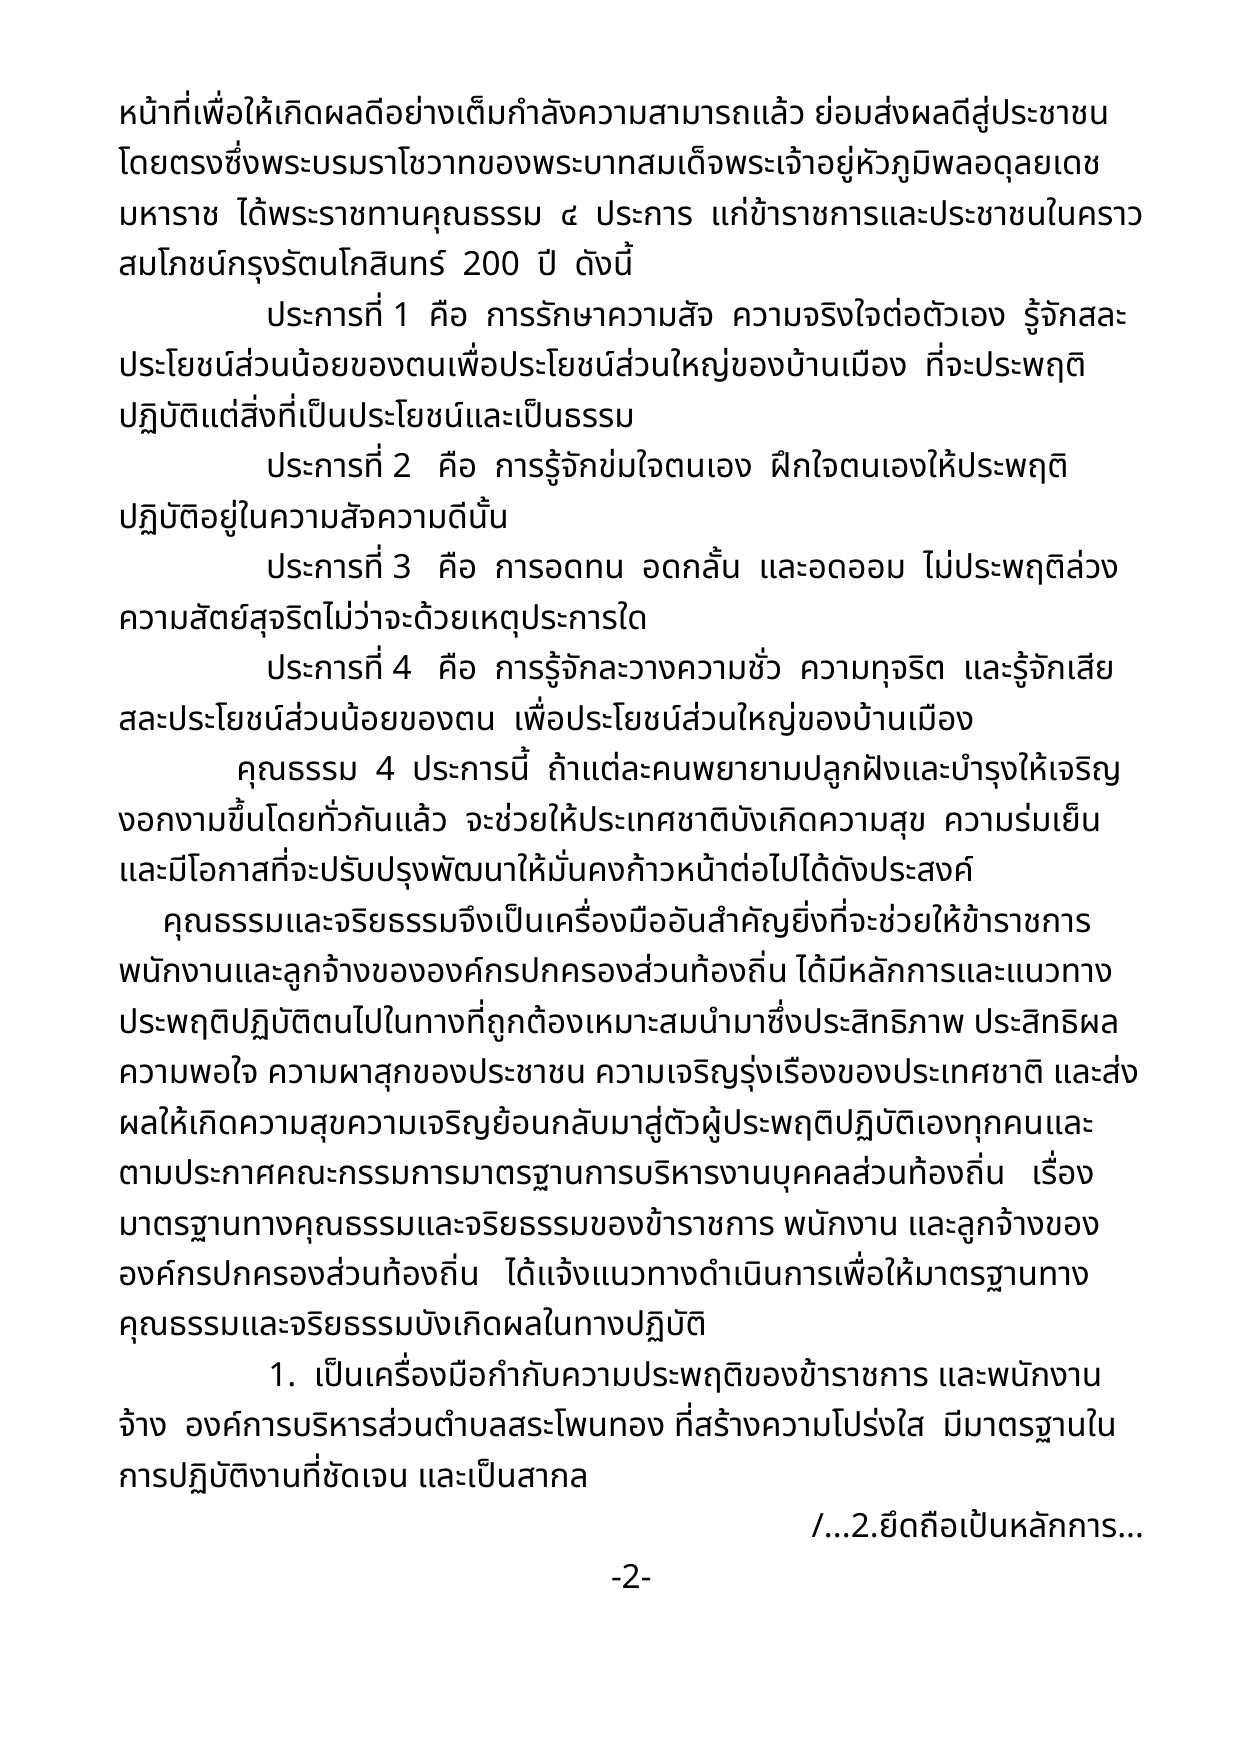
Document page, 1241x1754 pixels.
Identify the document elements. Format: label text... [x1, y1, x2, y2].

text คุณธรรม 4 ประการนี้ ถ้าแต่ละคนพยายามปลูกฝังและบำรุงให้เจริญงอกงามขึ้นโดยทั่วกันแล้ว จะช่วยให้ประเทศชาติบังเกิดความสุข ความร่มเย็น และมีโอกาสที่จะปรับปรุงพัฒนาให้มั่นคงก้าวหน้าต่อไปได้ดังประสงค์ คุณธรรมและจริยธรรมจึงเป็นเครื่องมืออันสำคัญยิ่งที่จะช่วยให้ข้าราชการ พนักงานและลูกจ้างขององค์กรปกครองส่วนท้องถิ่น ได้มีหลักการและแนวทางประพฤติปฏิบัติตนไปในทางที่ถูกต้องเหมาะสมนำมาซึ่งประสิทธิภาพ ประสิทธิผล ความพอใจ ความผาสุกของประชาชน ความเจริญรุ่งเรืองของประเทศชาติ และส่งผลให้เกิดความสุขความเจริญย้อนกลับมาสู่ตัวผู้ประพฤติปฏิบัติเองทุกคนและตามประกาศคณะกรรมการมาตรฐานการบริหารงานบุคคลส่วนท้องถิ่น เรื่อง มาตรฐานทางคุณธรรมและจริยธรรมของข้าราชการ พนักงาน และลูกจ้างขององค์กรปกครองส่วนท้องถิ่น ได้แจ้งแนวทางดำเนินการเพื่อให้มาตรฐานทางคุณธรรมและจริยธรรมบังเกิดผลในทางปฏิบัติ [118, 745, 1144, 1351]
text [118, 89, 1144, 291]
text ประการที่ 1 คือ การรักษาความสัจ ความจริงใจต่อตัวเอง รู้จักสละประโยชน์ส่วนน้อยของตนเพื่อประโยชน์ส่วนใหญ่ของบ้านเมือง ที่จะประพฤติปฏิบัติแต่สิ่งที่เป็นประโยชน์และเป็นธรรม [118, 291, 1144, 442]
text 1. เป็นเครื่องมือกำกับความประพฤติของข้าราชการ และพนักงานจ้าง องค์การบริหารส่วนตำบลสระโพนทอง ที่สร้างความโปร่งใส มีมาตรฐานในการปฏิบัติงานที่ชัดเจน และเป็นสากล [118, 1351, 1144, 1502]
text ประการที่ 4 คือ การรู้จักละวางความชั่ว ความทุจริต และรู้จักเสียสละประโยชน์ส่วนน้อยของตน เพื่อประโยชน์ส่วนใหญ่ของบ้านเมือง [118, 644, 1144, 745]
text ประการที่ 3 คือ การอดทน อดกลั้น และอดออม ไม่ประพฤติล่วงความสัตย์สุจริตไม่ว่าจะด้วยเหตุประการใด [118, 543, 1144, 644]
text ประการที่ 2 คือ การรู้จักข่มใจตนเอง ฝึกใจตนเองให้ประพฤติปฏิบัติอยู่ในความสัจความดีนั้น [118, 442, 1144, 543]
text -2- [118, 1553, 1144, 1598]
text /...2.ยึดถือเป้นหลักการ... [118, 1502, 1144, 1553]
